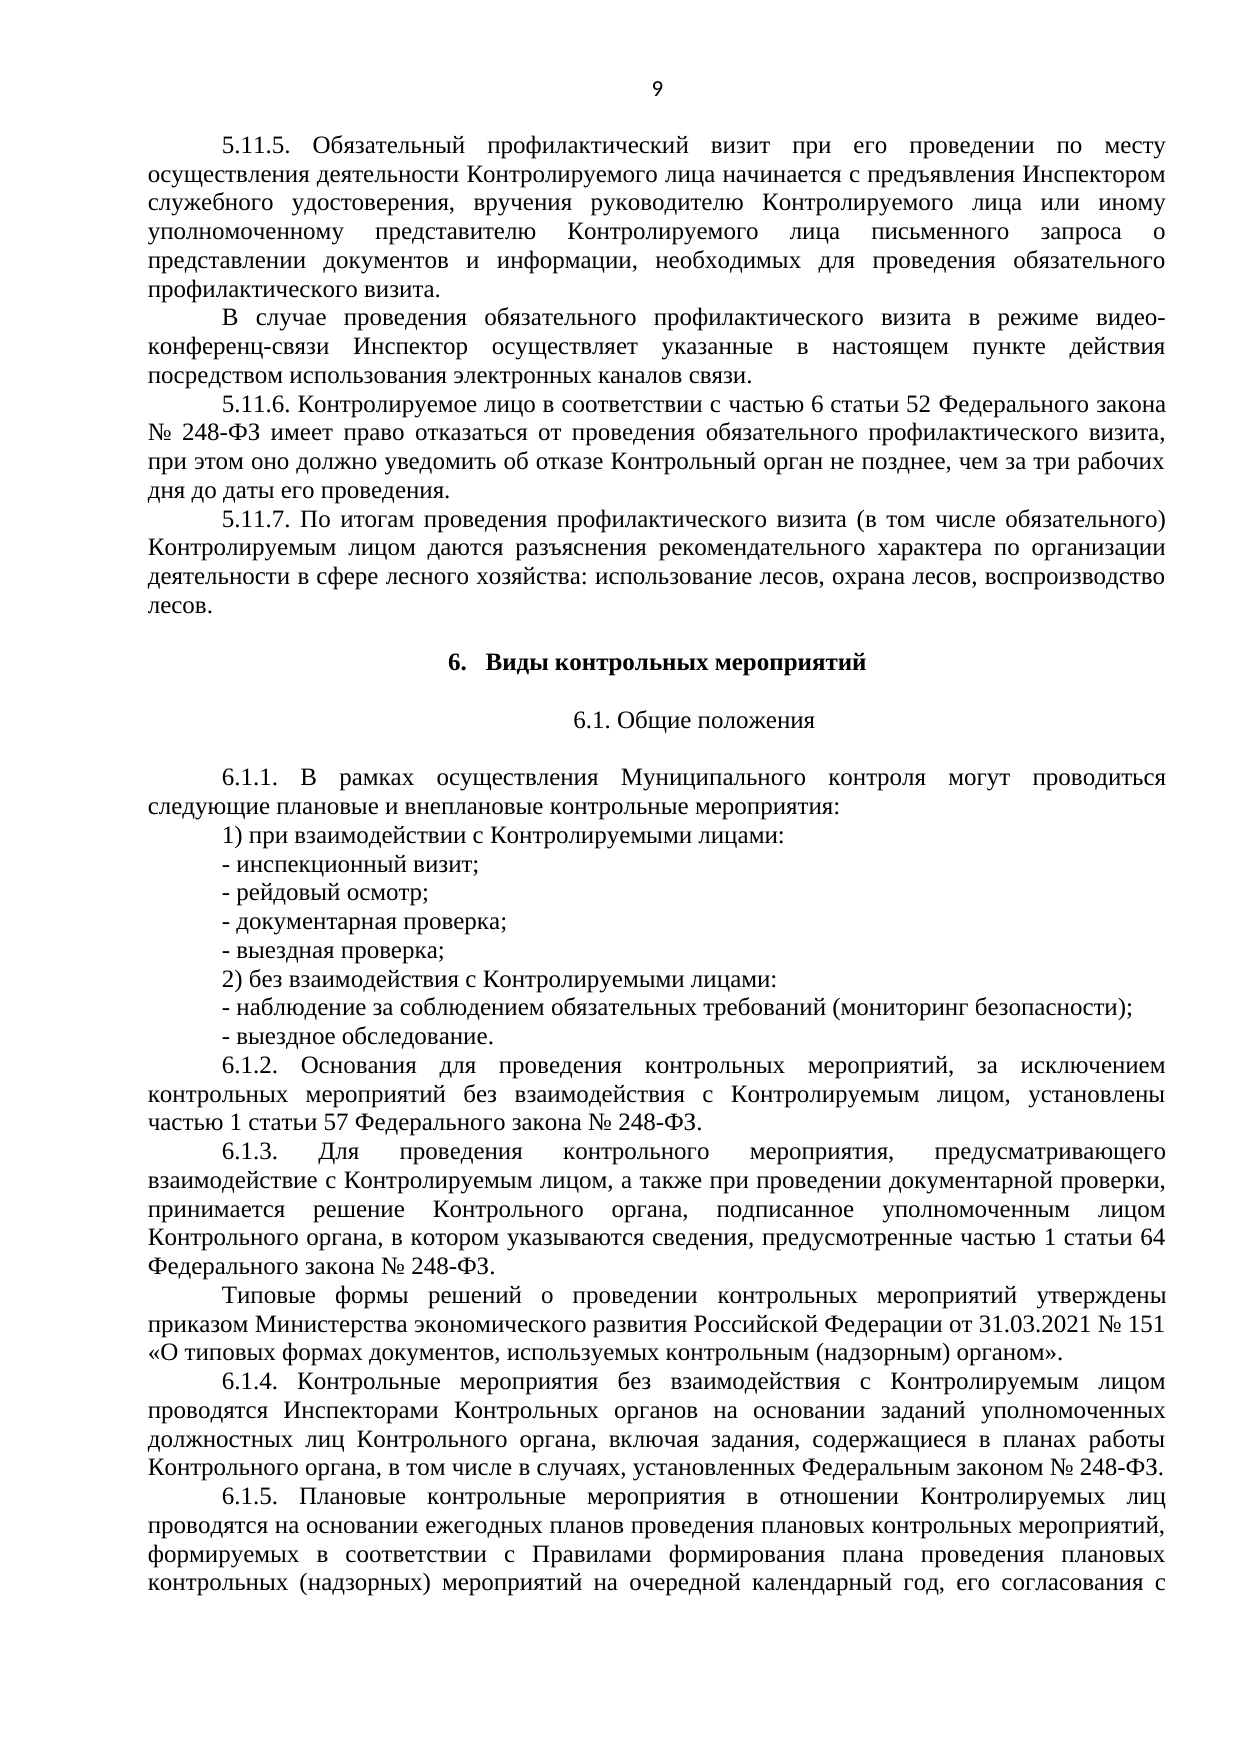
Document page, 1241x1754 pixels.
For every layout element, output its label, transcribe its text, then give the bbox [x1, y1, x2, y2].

text 5.11.5. Обязательный профилактический визит при его проведении по месту осуществления деятельности Контролируемого лица начинается с предъявления Инспектором служебного удостоверения, вручения руководителю Контролируемого лица или иному уполномоченному представителю Контролируемого лица письменного запроса о представлении документов и информации, необходимых для проведения обязательного профилактического визита. [148, 130, 1167, 302]
text - наблюдение за соблюдением обязательных требований (мониторинг безопасности); [148, 992, 1167, 1021]
list Виды контрольных мероприятий [148, 647, 1167, 676]
text - инспекционный визит; [148, 849, 1167, 877]
text В случае проведения обязательного профилактического визита в режиме видео-конференц-связи Инспектор осуществляет указанные в настоящем пункте действия посредством использования электронных каналов связи. [148, 302, 1167, 389]
text 6.1.1. В рамках осуществления Муниципального контроля могут проводиться следующие плановые и внеплановые контрольные мероприятия: [148, 762, 1167, 820]
text - рейдовый осмотр; [148, 877, 1167, 906]
text - выездное обследование. [148, 1021, 1167, 1050]
text 6.1.3. Для проведения контрольного мероприятия, предусматривающего взаимодействие с Контролируемым лицом, а также при проведении документарной проверки, принимается решение Контрольного органа, подписанное уполномоченным лицом Контрольного органа, в котором указываются сведения, предусмотренные частью 1 статьи 64 Федерального закона № 248-ФЗ. [148, 1136, 1167, 1280]
text 6.1.4. Контрольные мероприятия без взаимодействия с Контролируемым лицом проводятся Инспекторами Контрольных органов на основании заданий уполномоченных должностных лиц Контрольного органа, включая задания, содержащиеся в планах работы Контрольного органа, в том числе в случаях, установленных Федеральным законом № 248-ФЗ. [148, 1366, 1167, 1481]
text 2) без взаимодействия с Контролируемыми лицами: [148, 964, 1167, 992]
text 1) при взаимодействии с Контролируемыми лицами: [148, 820, 1167, 849]
text 5.11.7. По итогам проведения профилактического визита (в том числе обязательного) Контролируемым лицом даются разъяснения рекомендательного характера по организации деятельности в сфере лесного хозяйства: использование лесов, охрана лесов, воспроизводство лесов. [148, 504, 1167, 619]
text 6.1.2. Основания для проведения контрольных мероприятий, за исключением контрольных мероприятий без взаимодействия с Контролируемым лицом, установлены частью 1 статьи 57 Федерального закона № 248-ФЗ. [148, 1050, 1167, 1136]
text - выездная проверка; [148, 935, 1167, 964]
text 6.1. Общие положения [148, 705, 1167, 734]
text Типовые формы решений о проведении контрольных мероприятий утверждены приказом Министерства экономического развития Российской Федерации от 31.03.2021 № 151 «О типовых формах документов, используемых контрольным (надзорным) органом». [148, 1280, 1167, 1366]
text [148, 1481, 1167, 1596]
text 5.11.6. Контролируемое лицо в соответствии с частью 6 статьи 52 Федерального закона № 248-ФЗ имеет право отказаться от проведения обязательного профилактического визита, при этом оно должно уведомить об отказе Контрольный орган не позднее, чем за три рабочих дня до даты его проведения. [148, 389, 1167, 504]
text - документарная проверка; [148, 906, 1167, 935]
